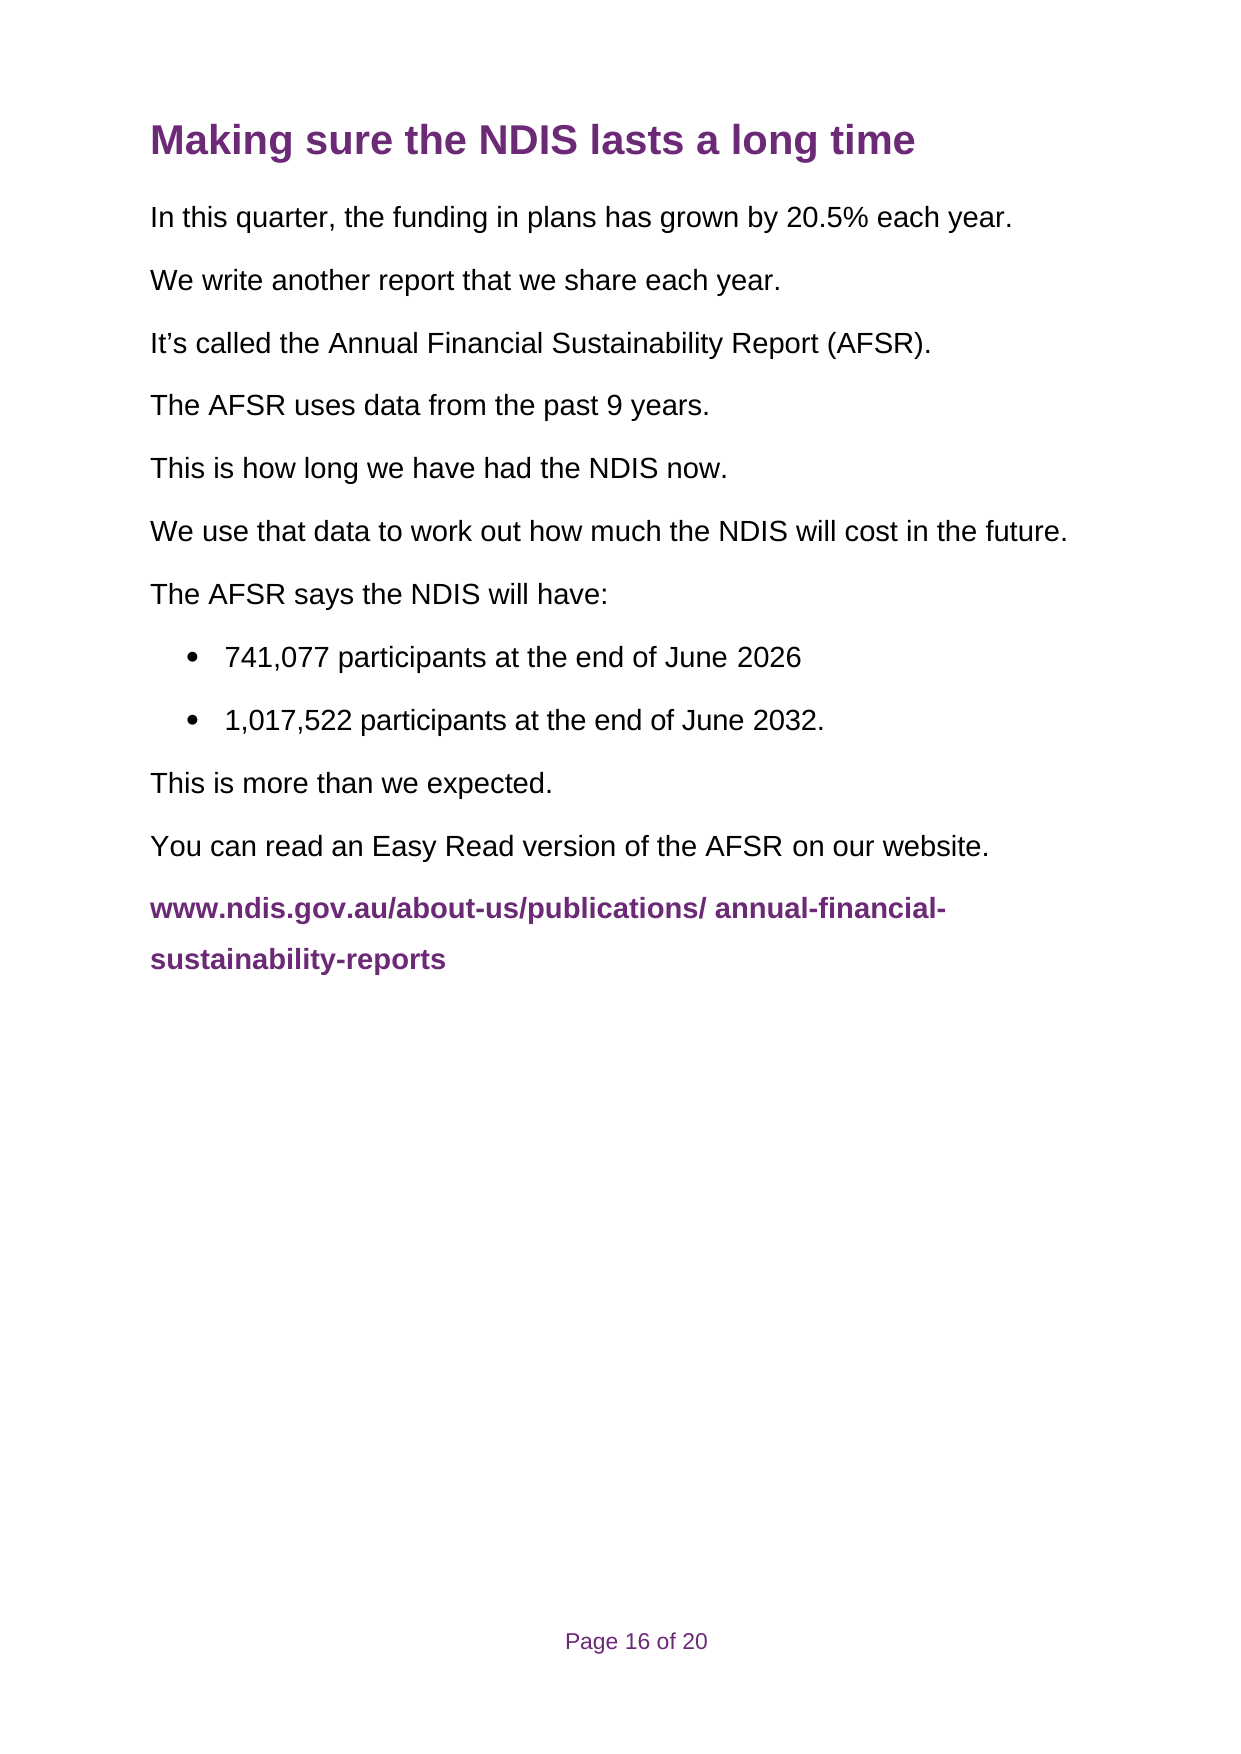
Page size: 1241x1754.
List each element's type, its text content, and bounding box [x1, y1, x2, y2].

text The AFSR uses data from the past 9 years. [150, 388, 1122, 422]
text We use that data to work out how much the NDIS will cost in the future. [150, 514, 1122, 548]
text It’s called the Annual Financial Sustainability Report (AFSR). [150, 326, 1122, 359]
list 741,077 participants at the end of June 2026 [187, 640, 1122, 673]
text In this quarter, the funding in plans has grown by 20.5% each year. [150, 200, 1122, 233]
text We write another report that we share each year. [150, 263, 1122, 296]
text This is more than we expected. [150, 766, 1122, 799]
text You can read an Easy Read version of the AFSR on our website. [150, 829, 1122, 862]
text This is how long we have had the NDIS now. [150, 451, 1122, 485]
text www.ndis.gov.au/about-us/publications/ annual-financial-sustainability-reports [150, 892, 1122, 975]
text The AFSR says the NDIS will have: [150, 577, 1122, 610]
subtitle Making sure the NDIS lasts a long time [150, 116, 1122, 163]
list 1,017,522 participants at the end of June 2032. [187, 703, 1122, 737]
